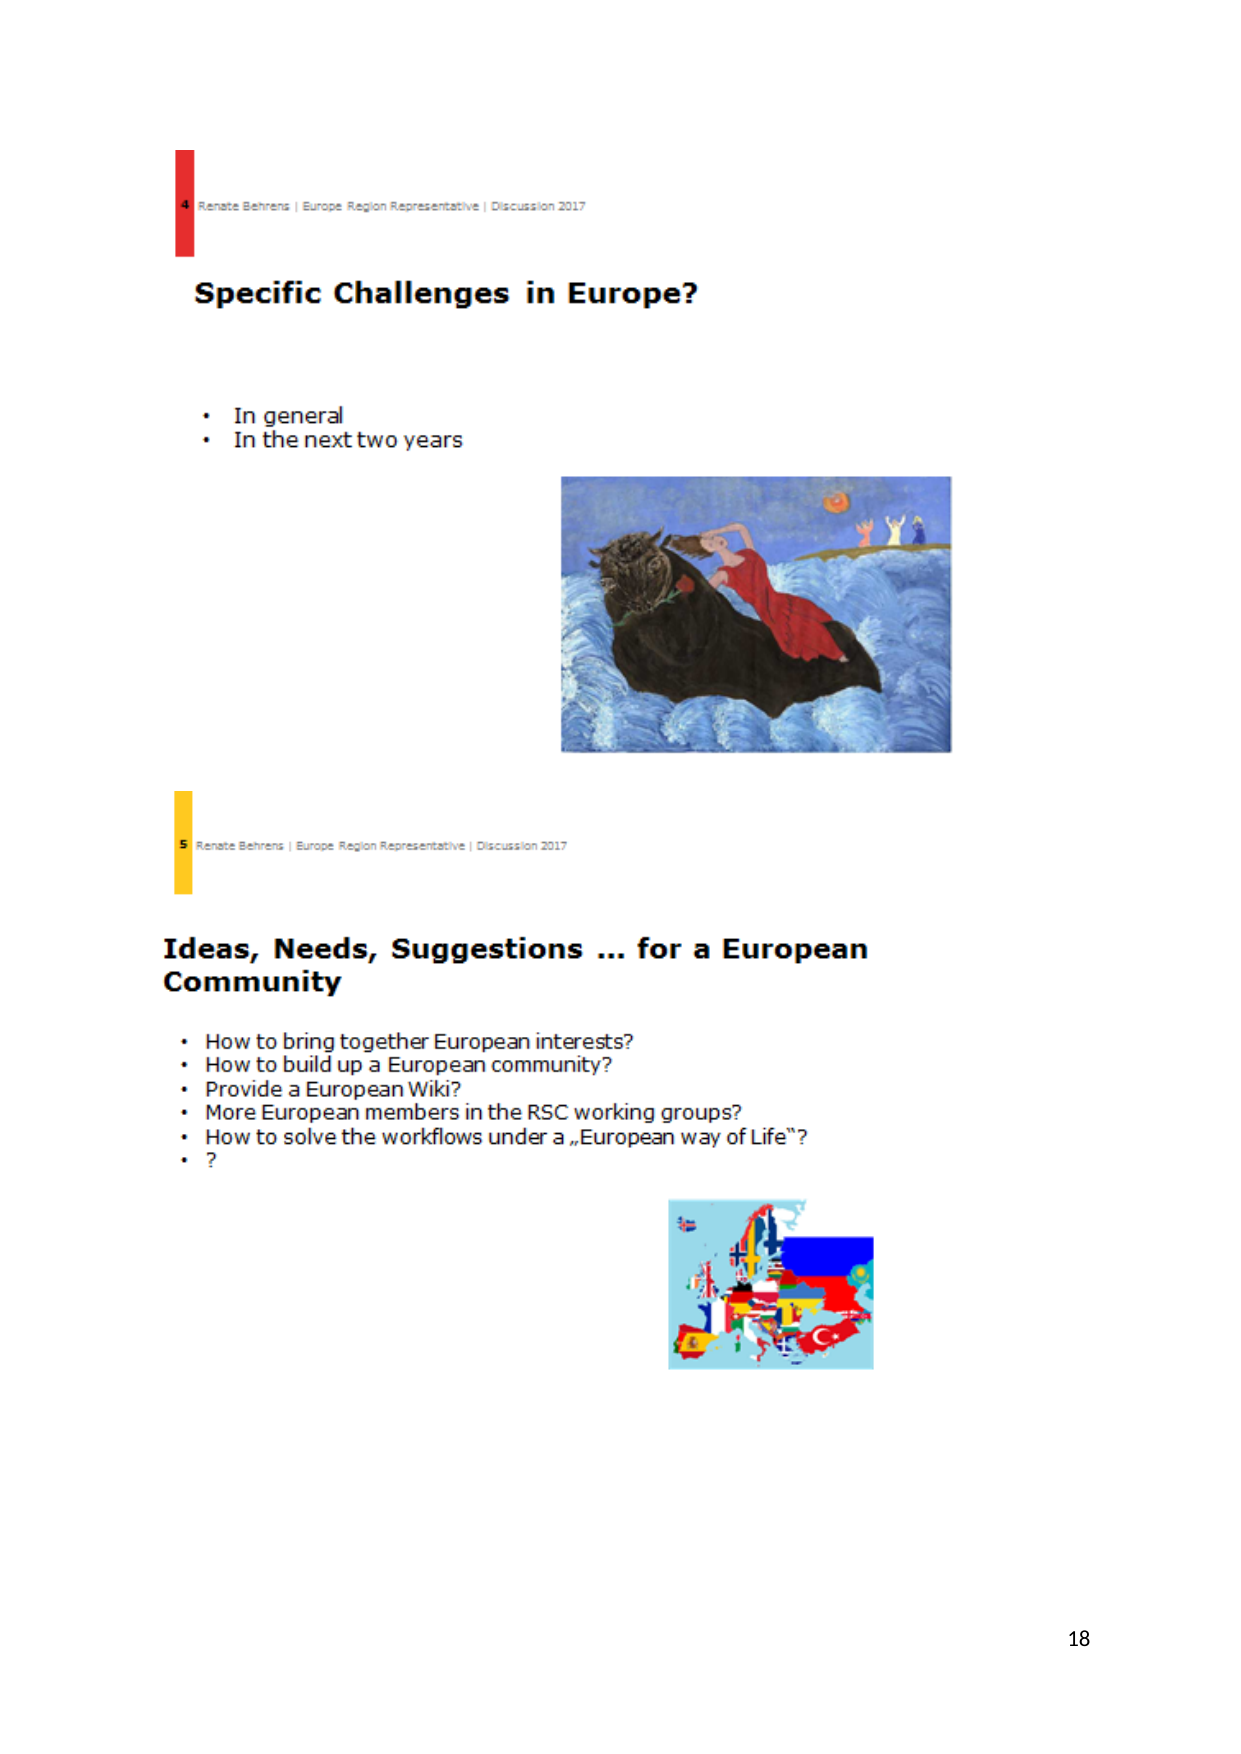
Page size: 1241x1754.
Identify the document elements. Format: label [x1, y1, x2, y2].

picture [150, 791, 938, 1383]
picture [150, 150, 973, 767]
